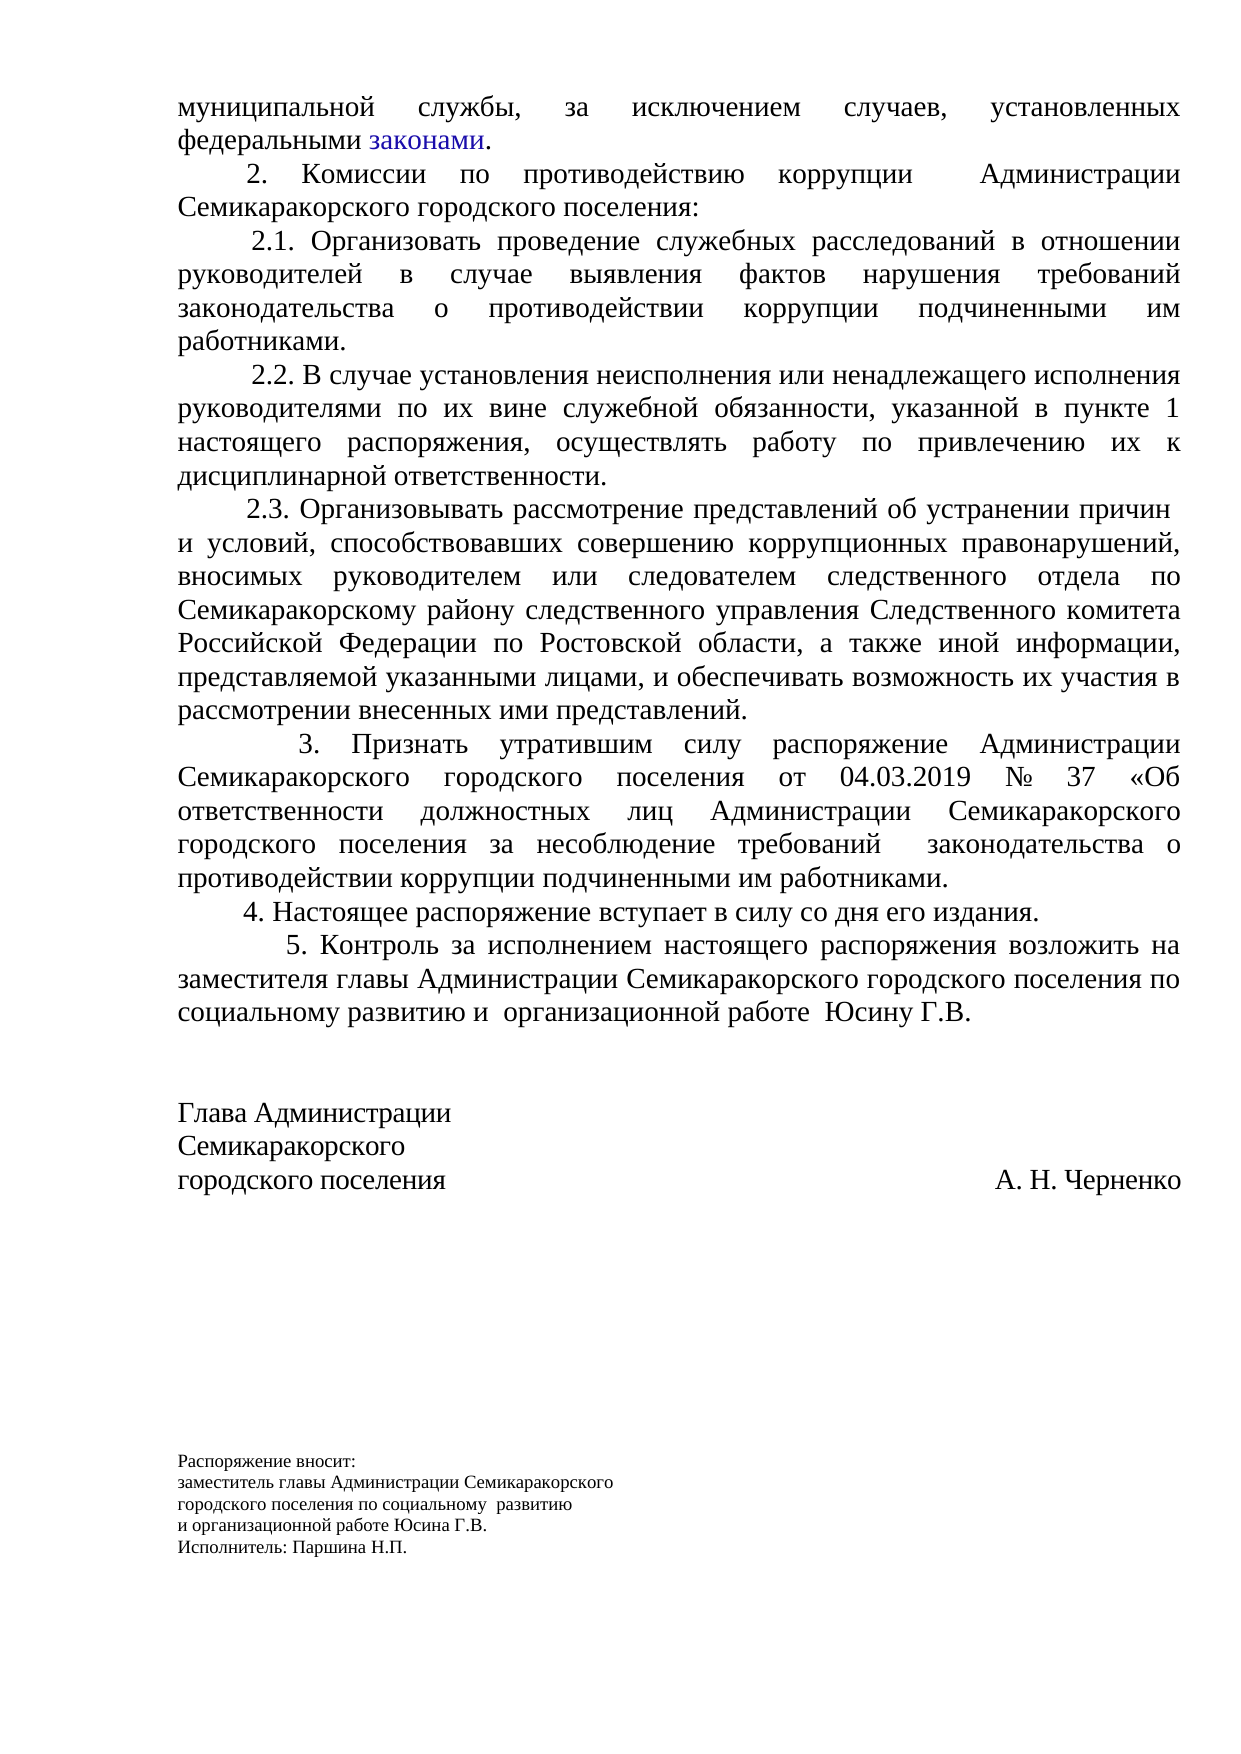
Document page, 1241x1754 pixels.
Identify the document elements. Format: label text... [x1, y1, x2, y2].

text 2. Комиссии по противодействию коррупции Администрации Семикаракорского городского поселения: [177, 156, 1181, 223]
text 2.3. Организовывать рассмотрение представлений об устранении причин и условий, способствовавших совершению коррупционных правонарушений, вносимых руководителем или следователем следственного отдела по Семикаракорскому району следственного управления Следственного комитета Российской Федерации по Ростовской области, а также иной информации, представляемой указанными лицами, и обеспечивать возможность их участия в рассмотрении внесенных ими представлений. [177, 491, 1181, 726]
text 2.2. В случае установления неисполнения или ненадлежащего исполнения руководителями по их вине служебной обязанности, указанной в пункте 1 настоящего распоряжения, осуществлять работу по привлечению их к дисциплинарной ответственности. [177, 357, 1181, 491]
text городского поселения А. Н. Черненко [177, 1162, 1181, 1196]
text Исполнитель: Паршина Н.П. [162, 1536, 1181, 1557]
text 2.1. Организовать проведение служебных расследований в отношении руководителей в случае выявления фактов нарушения требований законодательства о противодействии коррупции подчиненными им работниками. [177, 223, 1181, 357]
text заместитель главы Администрации Семикаракорского [177, 1471, 1181, 1493]
text Семикаракорского [177, 1128, 1181, 1162]
text и организационной работе Юсина Г.В. [162, 1514, 1181, 1536]
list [177, 89, 1181, 156]
text 3. Признать утратившим силу распоряжение Администрации Семикаракорского городского поселения от 04.03.2019 № 37 «Об ответственности должностных лиц Администрации Семикаракорского городского поселения за несоблюдение требований законодательства о противодействии коррупции подчиненными им работниками. [177, 726, 1181, 894]
text Распоряжение вносит: [177, 1450, 1181, 1471]
text городского поселения по социальному развитию [177, 1493, 1181, 1514]
text 5. Контроль за исполнением настоящего распоряжения возложить на заместителя главы Администрации Семикаракорского городского поселения по социальному развитию и организационной работе Юсину Г.В. [177, 927, 1181, 1028]
text Глава Администрации [177, 1095, 1181, 1128]
text 4. Настоящее распоряжение вступает в силу со дня его издания. [177, 894, 1181, 927]
